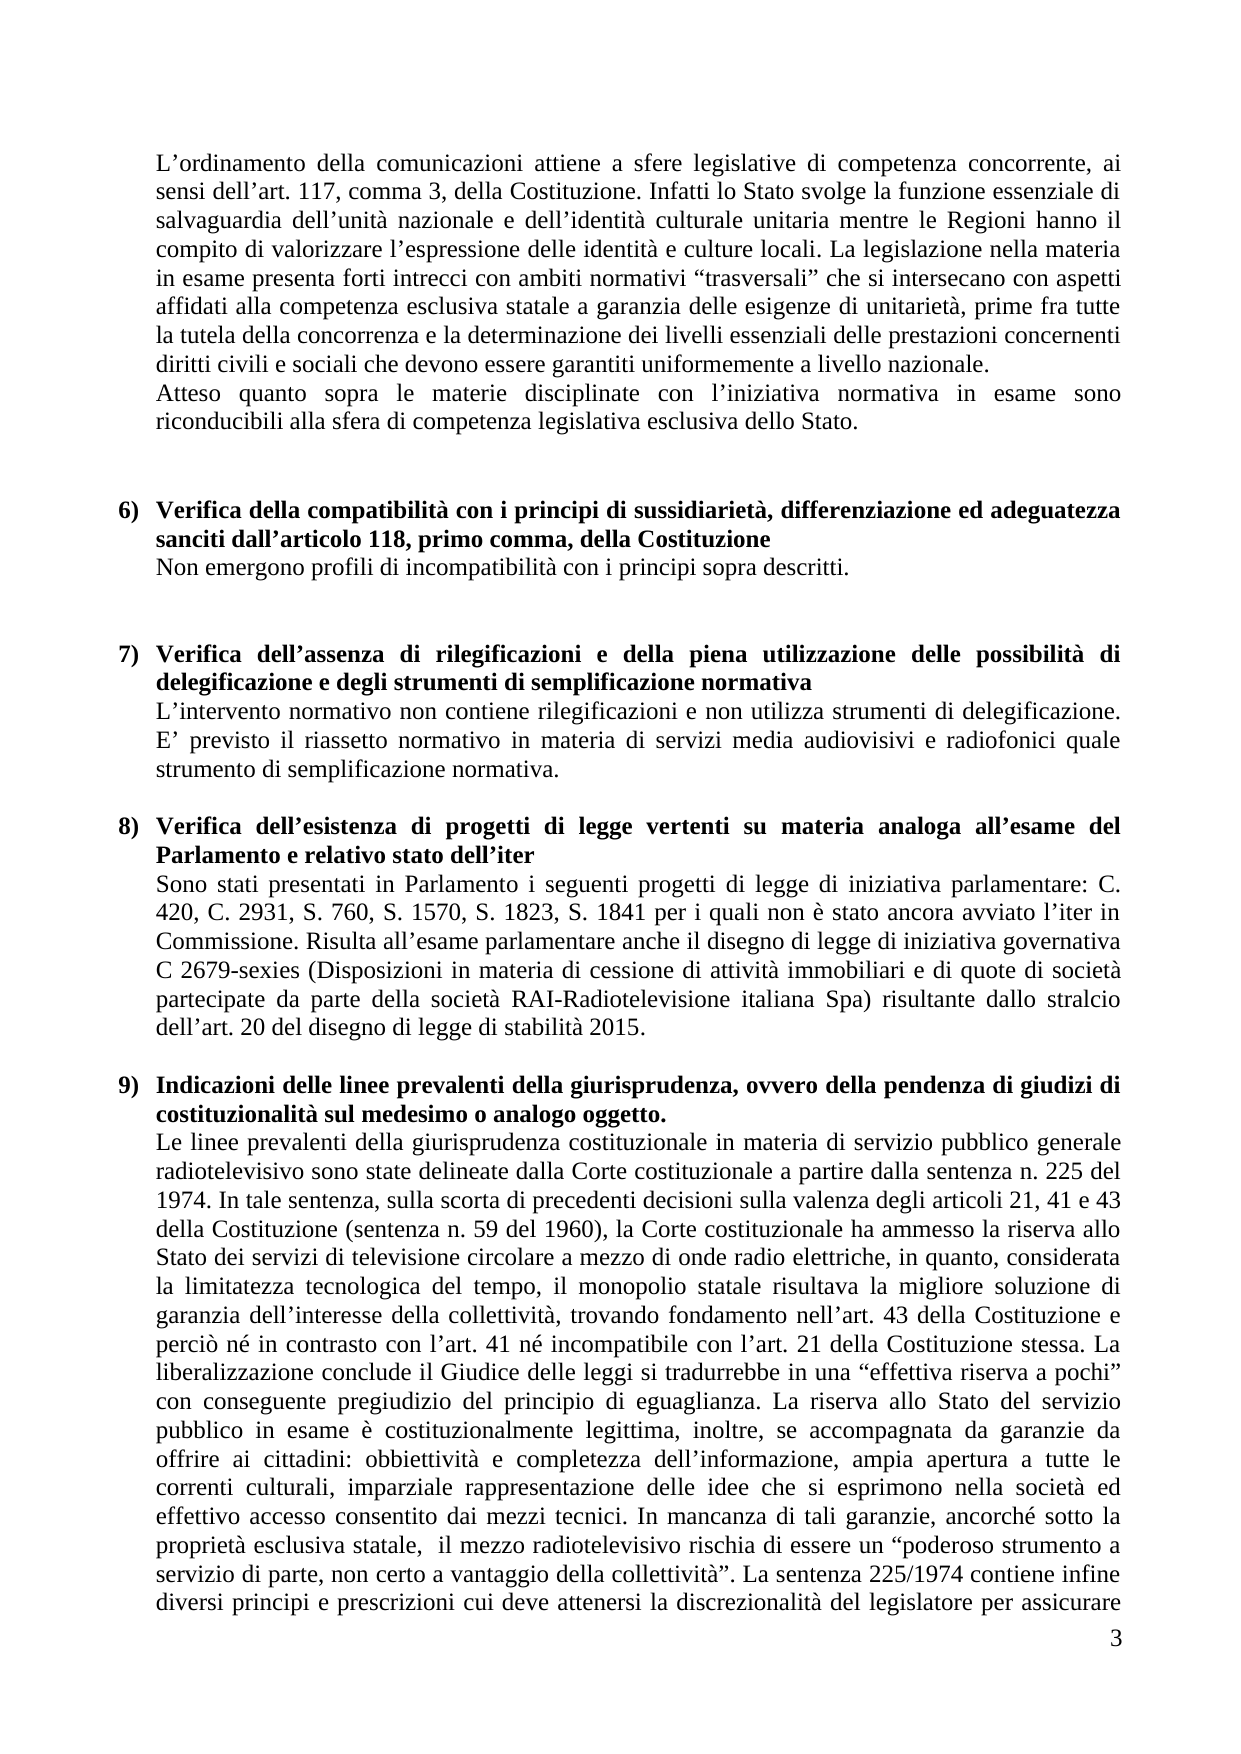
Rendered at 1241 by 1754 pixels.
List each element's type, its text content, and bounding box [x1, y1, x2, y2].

text Non emergono profili di incompatibilità con i principi sopra descritti. [156, 552, 1122, 581]
text Sono stati presentati in Parlamento i seguenti progetti di legge di iniziativa parlamentare: C. 420, C. 2931, S. 760, S. 1570, S. 1823, S. 1841 per i quali non è stato ancora avviato l’iter in Commissione. Risulta all’esame parlamentare anche il disegno di legge di iniziativa governativa C 2679-sexies (Disposizioni in materia di cessione di attività immobiliari e di quote di società partecipate da parte della società RAI-Radiotelevisione italiana Spa) risultante dallo stralcio dell’art. 20 del disegno di legge di stabilità 2015. [156, 869, 1122, 1041]
text L’ordinamento della comunicazioni attiene a sfere legislative di competenza concorrente, ai sensi dell’art. 117, comma 3, della Costituzione. Infatti lo Stato svolge la funzione essenziale di salvaguardia dell’unità nazionale e dell’identità culturale unitaria mentre le Regioni hanno il compito di valorizzare l’espressione delle identità e culture locali. La legislazione nella materia in esame presenta forti intrecci con ambiti normativi “trasversali” che si intersecano con aspetti affidati alla competenza esclusiva statale a garanzia delle esigenze di unitarietà, prime fra tutte la tutela della concorrenza e la determinazione dei livelli essenziali delle prestazioni concernenti diritti civili e sociali che devono essere garantiti uniformemente a livello nazionale. [156, 148, 1122, 378]
text L’intervento normativo non contiene rilegificazioni e non utilizza strumenti di delegificazione. E’ previsto il riassetto normativo in materia di servizi media audiovisivi e radiofonici quale strumento di semplificazione normativa. [156, 696, 1122, 782]
text Atteso quanto sopra le materie disciplinate con l’iniziativa normativa in esame sono riconducibili alla sfera di competenza legislativa esclusiva dello Stato. [156, 378, 1122, 435]
list Verifica dell’esistenza di progetti di legge vertenti su materia analoga all’esame del Parlamento e relativo stato dell’iter [118, 811, 1122, 869]
list Verifica della compatibilità con i principi di sussidiarietà, differenziazione ed adeguatezza sanciti dall’articolo 118, primo comma, della Costituzione [118, 495, 1122, 552]
list Indicazioni delle linee prevalenti della giurisprudenza, ovvero della pendenza di giudizi di costituzionalità sul medesimo o analogo oggetto. [118, 1070, 1122, 1127]
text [156, 1127, 1122, 1616]
list Verifica dell’assenza di rilegificazioni e della piena utilizzazione delle possibilità di delegificazione e degli strumenti di semplificazione normativa [118, 639, 1122, 696]
